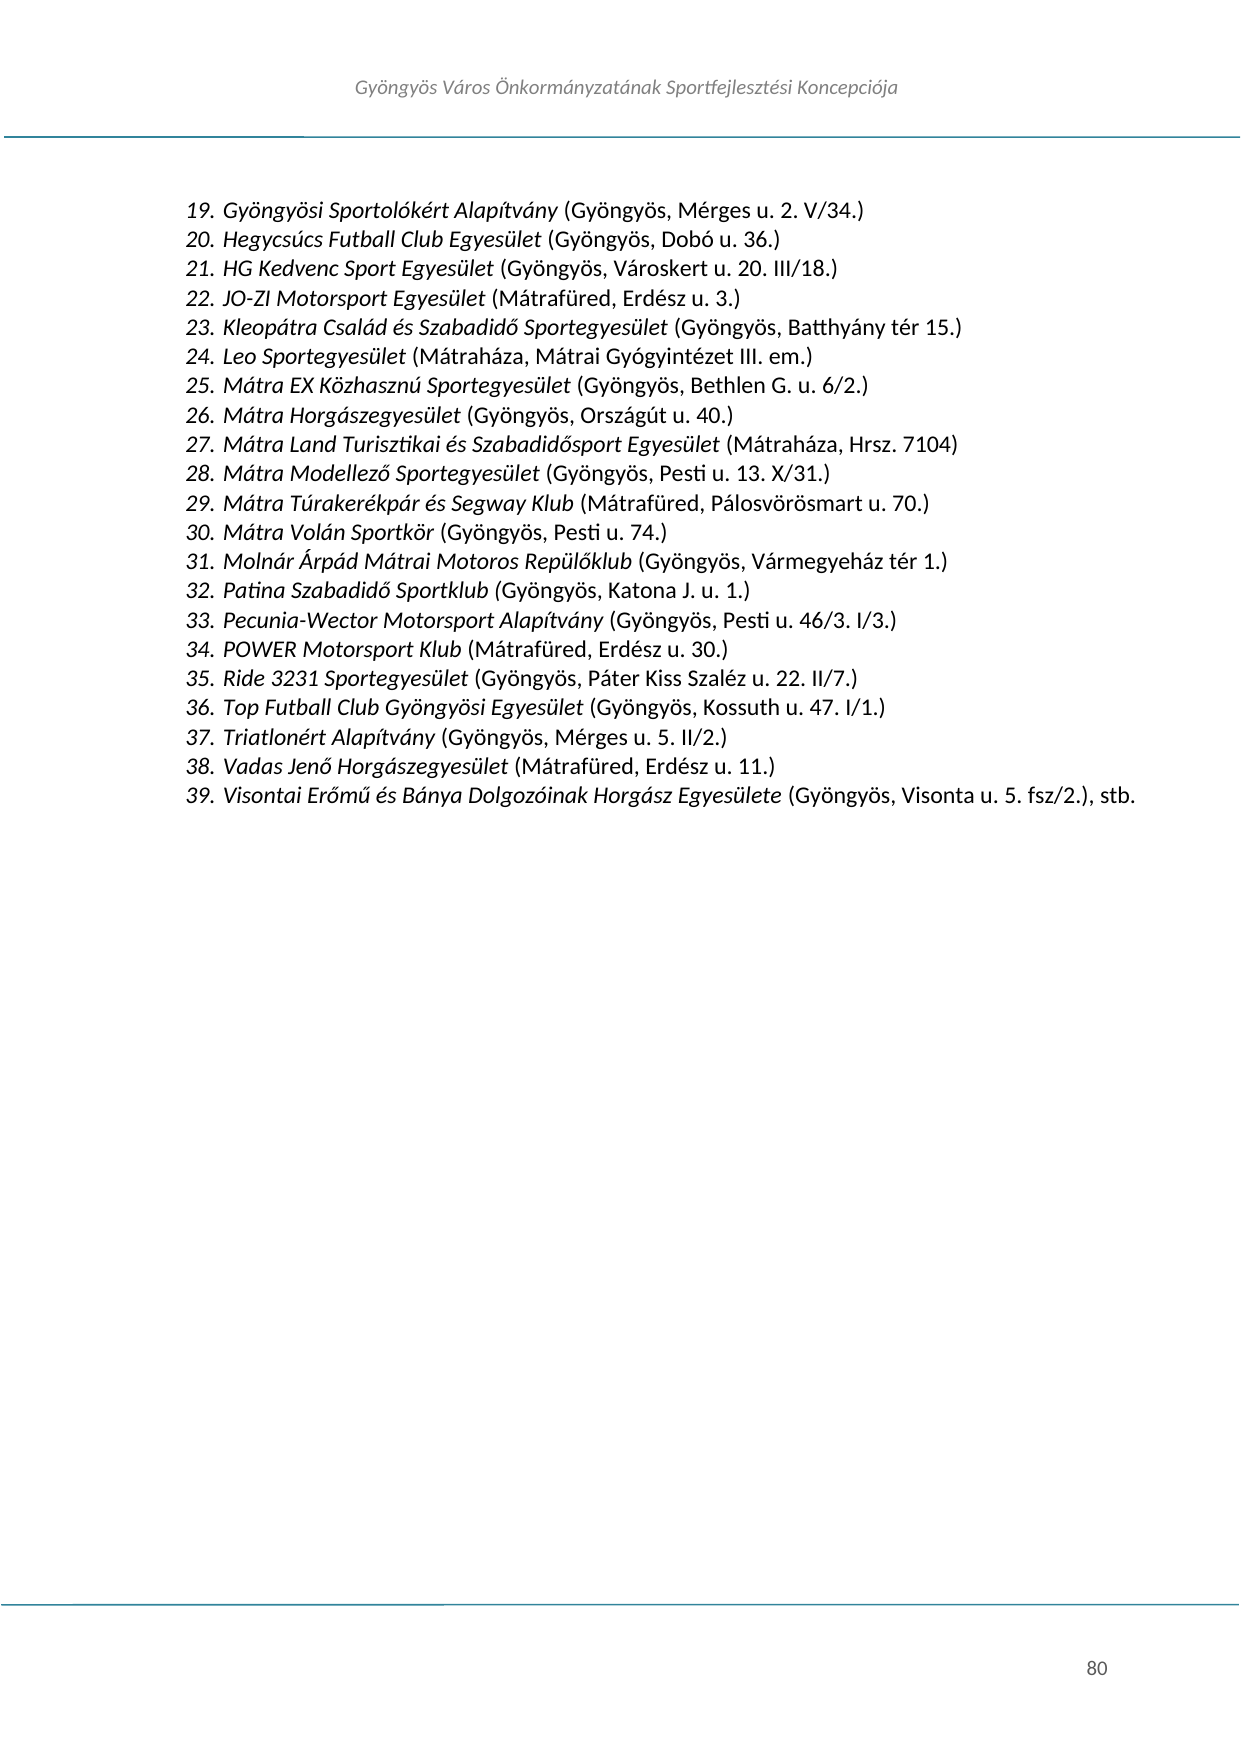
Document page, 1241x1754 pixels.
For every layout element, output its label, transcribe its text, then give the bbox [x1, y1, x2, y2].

list Visontai Erőmű és Bánya Dolgozóinak Horgász Egyesülete (Gyöngyös, Visonta u. 5. fsz/2.), stb. [185, 780, 1137, 809]
list Triatlonért Alapítvány (Gyöngyös, Mérges u. 5. II/2.) [185, 722, 1107, 751]
list Pecunia-Wector Motorsport Alapítvány (Gyöngyös, Pesti u. 46/3. I/3.) [185, 605, 1107, 634]
list Mátra Land Turisztikai és Szabadidősport Egyesület (Mátraháza, Hrsz. 7104) [185, 429, 1107, 458]
list POWER Motorsport Klub (Mátrafüred, Erdész u. 30.) [185, 634, 1107, 663]
list Mátra Horgászegyesület (Gyöngyös, Országút u. 40.) [185, 400, 1107, 429]
list Ride 3231 Sportegyesület (Gyöngyös, Páter Kiss Szaléz u. 22. II/7.) [185, 663, 1107, 692]
list Mátra EX Közhasznú Sportegyesület (Gyöngyös, Bethlen G. u. 6/2.) [185, 371, 1107, 400]
list Mátra Modellező Sportegyesület (Gyöngyös, Pesti u. 13. X/31.) [185, 458, 1107, 488]
list Mátra Túrakerékpár és Segway Klub (Mátrafüred, Pálosvörösmart u. 70.) [185, 488, 1107, 517]
list Leo Sportegyesület (Mátraháza, Mátrai Gyógyintézet III. em.) [185, 341, 1107, 371]
list HG Kedvenc Sport Egyesület (Gyöngyös, Városkert u. 20. III/18.) [185, 253, 1107, 283]
list Mátra Volán Sportkör (Gyöngyös, Pesti u. 74.) [185, 517, 1107, 546]
list Hegycsúcs Futball Club Egyesület (Gyöngyös, Dobó u. 36.) [185, 224, 1107, 253]
list Patina Szabadidő Sportklub (Gyöngyös, Katona J. u. 1.) [185, 575, 1107, 605]
list Kleopátra Család és Szabadidő Sportegyesület (Gyöngyös, Batthyány tér 15.) [185, 312, 1107, 341]
list Gyöngyösi Sportolókért Alapítvány (Gyöngyös, Mérges u. 2. V/34.) [185, 195, 1107, 224]
list Top Futball Club Gyöngyösi Egyesület (Gyöngyös, Kossuth u. 47. I/1.) [185, 692, 1107, 722]
list Molnár Árpád Mátrai Motoros Repülőklub (Gyöngyös, Vármegyeház tér 1.) [185, 546, 1107, 575]
list Vadas Jenő Horgászegyesület (Mátrafüred, Erdész u. 11.) [185, 751, 1107, 780]
list JO-ZI Motorsport Egyesület (Mátrafüred, Erdész u. 3.) [185, 283, 1107, 312]
